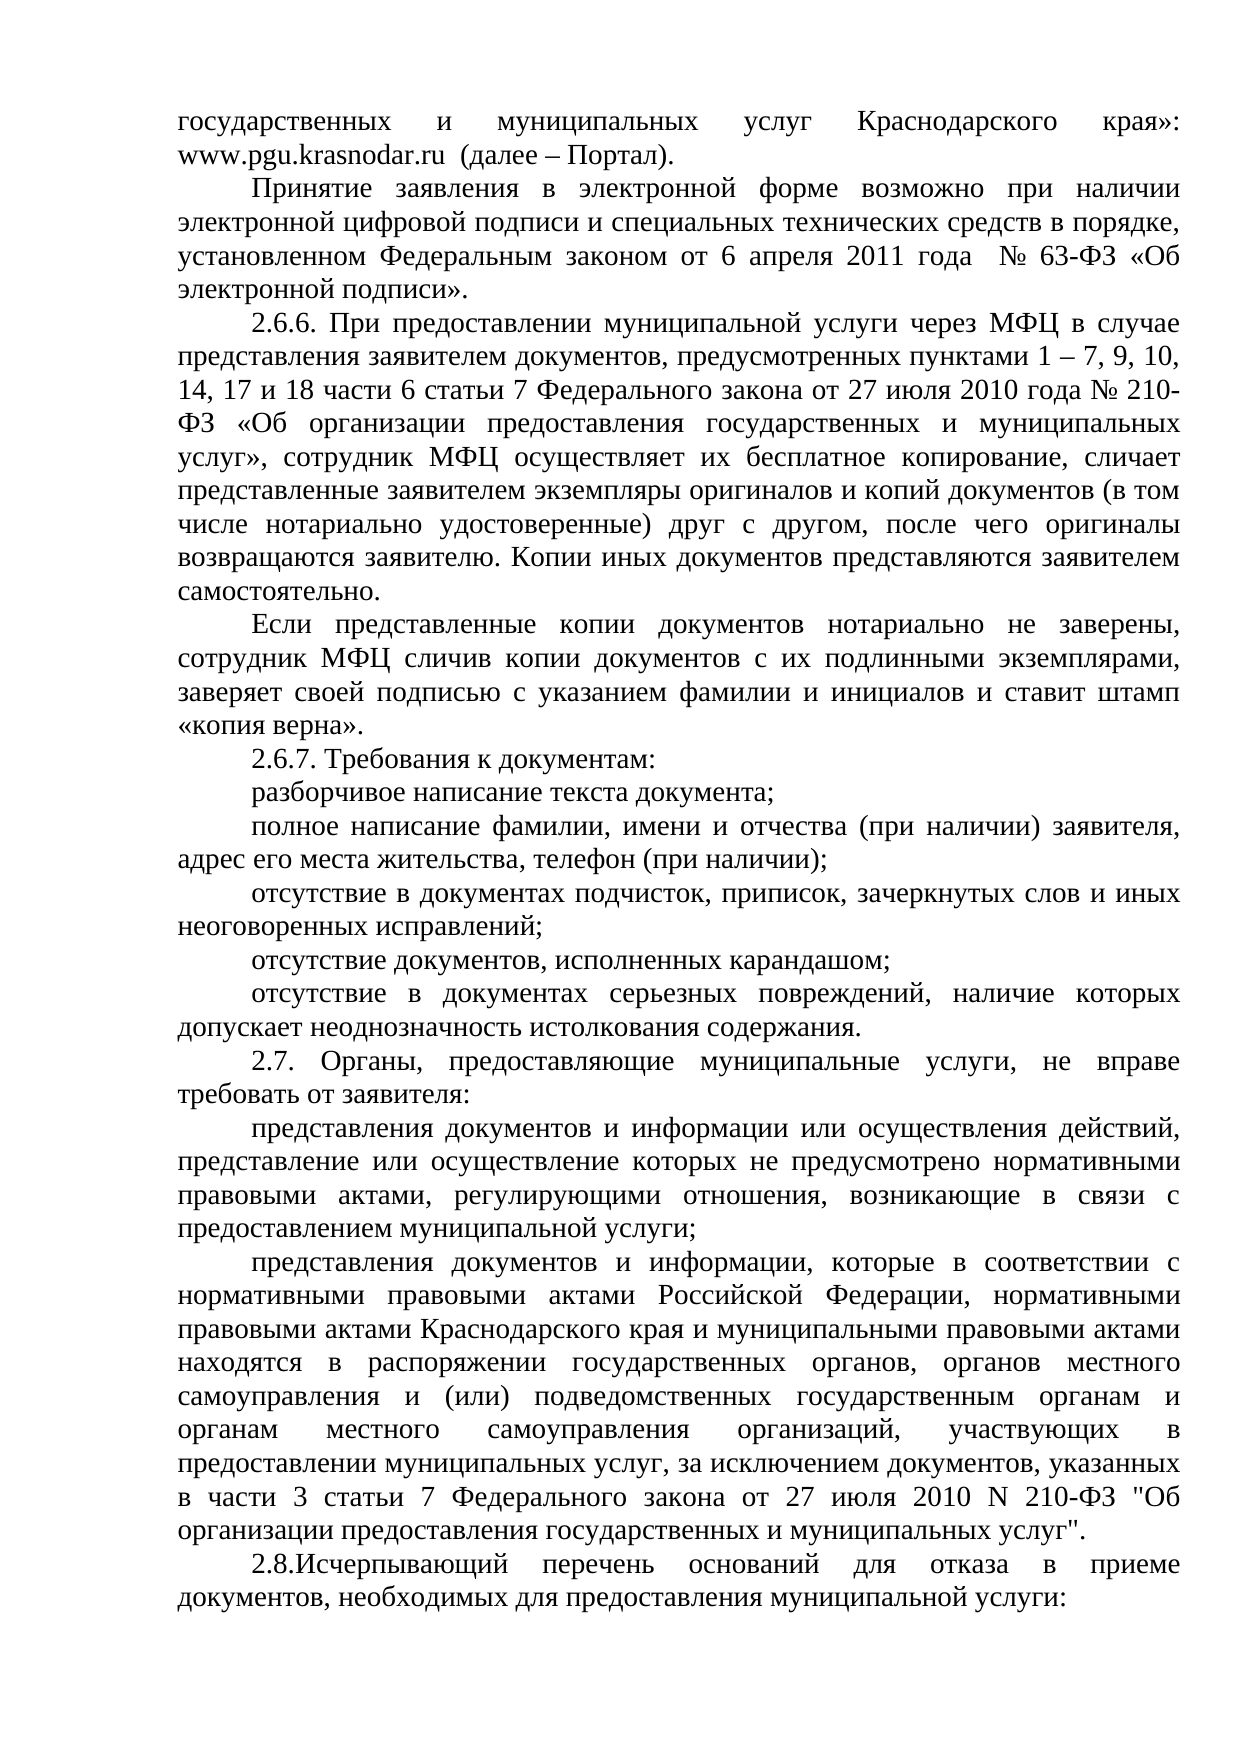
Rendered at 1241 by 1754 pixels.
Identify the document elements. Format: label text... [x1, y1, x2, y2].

text 2.7. Органы, предоставляющие муниципальные услуги, не вправе требовать от заявителя: [177, 1043, 1181, 1110]
text разборчивое написание текста документа; [177, 774, 1181, 808]
text 2.8.Исчерпывающий перечень оснований для отказа в приеме документов, необходимых для предоставления муниципальной услуги: [177, 1546, 1181, 1613]
text полное написание фамилии, имени и отчества (при наличии) заявителя, адрес его места жительства, телефон (при наличии); [177, 808, 1181, 875]
text представления документов и информации или осуществления действий, представление или осуществление которых не предусмотрено нормативными правовыми актами, регулирующими отношения, возникающие в связи с предоставлением муниципальной услуги; [177, 1110, 1181, 1244]
text 2.6.7. Требования к документам: [177, 741, 1181, 774]
text 2.6.6. При предоставлении муниципальной услуги через МФЦ в случае представления заявителем документов, предусмотренных пунктами 1 – 7, 9, 10, 14, 17 и 18 части 6 статьи 7 Федерального закона от 27 июля 2010 года № 210-ФЗ «Об организации предоставления государственных и муниципальных услуг», сотрудник МФЦ осуществляет их бесплатное копирование, сличает представленные заявителем экземпляры оригиналов и копий документов (в том числе нотариально удостоверенные) друг с другом, после чего оригиналы возвращаются заявителю. Копии иных документов представляются заявителем самостоятельно. [177, 305, 1181, 607]
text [177, 103, 1181, 171]
text отсутствие в документах серьезных повреждений, наличие которых допускает неоднозначность истолкования содержания. [177, 976, 1181, 1043]
text представления документов и информации, которые в соответствии с нормативными правовыми актами Российской Федерации, нормативными правовыми актами Краснодарского края и муниципальными правовыми актами находятся в распоряжении государственных органов, органов местного самоуправления и (или) подведомственных государственным органам и органам местного самоуправления организаций, участвующих в предоставлении муниципальных услуг, за исключением документов, указанных в части 3 статьи 7 Федерального закона от 27 июля 2010 N 210-ФЗ "Об организации предоставления государственных и муниципальных услуг". [177, 1244, 1181, 1546]
text Если представленные копии документов нотариально не заверены, сотрудник МФЦ сличив копии документов с их подлинными экземплярами, заверяет своей подписью с указанием фамилии и инициалов и ставит штамп «копия верна». [177, 607, 1181, 741]
text Принятие заявления в электронной форме возможно при наличии электронной цифровой подписи и специальных технических средств в порядке, установленном Федеральным законом от 6 апреля 2011 года № 63-ФЗ «Об электронной подписи». [177, 171, 1181, 305]
text отсутствие в документах подчисток, приписок, зачеркнутых слов и иных неоговоренных исправлений; [177, 875, 1181, 942]
text отсутствие документов, исполненных карандашом; [177, 942, 1181, 976]
